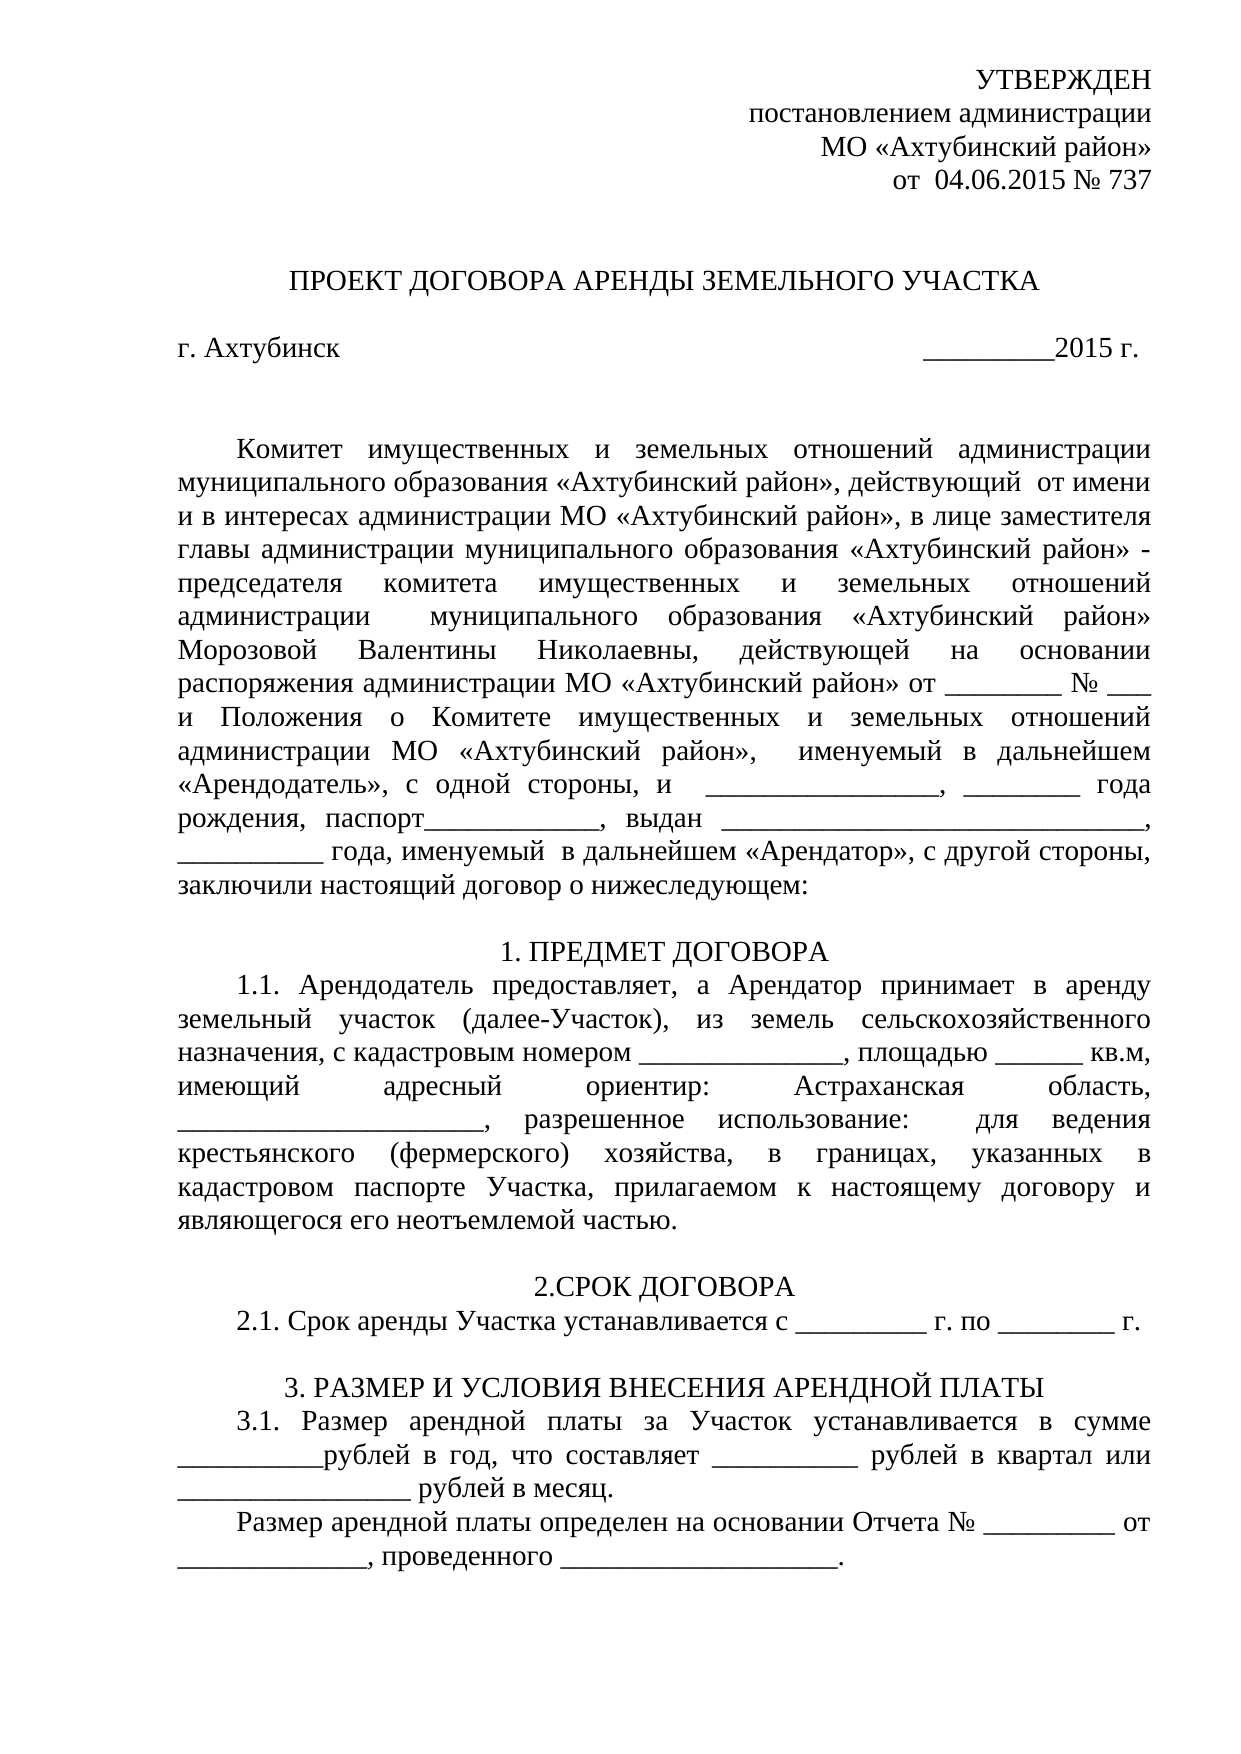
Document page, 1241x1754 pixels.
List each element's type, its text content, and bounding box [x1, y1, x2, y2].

text 1. ПРЕДМЕТ ДОГОВОРА [177, 934, 1152, 967]
text г. Ахтубинск _________2015 г. [177, 330, 1152, 364]
text МО «Ахтубинский район» [177, 129, 1152, 162]
text 1.1. Арендодатель предоставляет, а Арендатор принимает в аренду земельный участок (далее-Участок), из земель сельскохозяйственного назначения, с кадастровым номером ______________, площадью ______ кв.м, имеющий адресный ориентир: Астраханская область, _____________________, разрешенное использование: для ведения крестьянского (фермерского) хозяйства, в границах, указанных в кадастровом паспорте Участка, прилагаемом к настоящему договору и являющегося его неотъемлемой частью. [177, 967, 1152, 1236]
text УТВЕРЖДЕН [177, 62, 1152, 95]
text 3. РАЗМЕР И УСЛОВИЯ ВНЕСЕНИЯ АРЕНДНОЙ ПЛАТЫ [177, 1370, 1152, 1403]
text Размер арендной платы определен на основании Отчета № _________ от _____________, проведенного ___________________. [177, 1504, 1152, 1571]
text 3.1. Размер арендной платы за Участок устанавливается в сумме __________рублей в год, что составляет __________ рублей в квартал или ________________ рублей в месяц. [177, 1403, 1152, 1504]
text 2.1. Срок аренды Участка устанавливается с _________ г. по ________ г. [177, 1303, 1152, 1336]
text от 04.06.2015 № 737 [177, 162, 1152, 196]
text постановлением администрации [177, 95, 1152, 129]
text Комитет имущественных и земельных отношений администрации муниципального образования «Ахтубинский район», действующий от имени и в интересах администрации МО «Ахтубинский район», в лице заместителя главы администрации муниципального образования «Ахтубинский район» - председателя комитета имущественных и земельных отношений администрации муниципального образования «Ахтубинский район» Морозовой Валентины Николаевны, действующей на основании распоряжения администрации МО «Ахтубинский район» от ________ № ___ и Положения о Комитете имущественных и земельных отношений администрации МО «Ахтубинский район», именуемый в дальнейшем «Арендодатель», с одной стороны, и ________________, ________ года рождения, паспорт____________, выдан _____________________________, __________ года, именуемый в дальнейшем «Арендатор», с другой стороны, заключили настоящий договор о нижеследующем: [177, 431, 1152, 900]
text ПРОЕКТ ДОГОВОРА АРЕНДЫ ЗЕМЕЛЬНОГО УЧАСТКА [177, 263, 1152, 297]
text 2.СРОК ДОГОВОРА [177, 1269, 1152, 1303]
